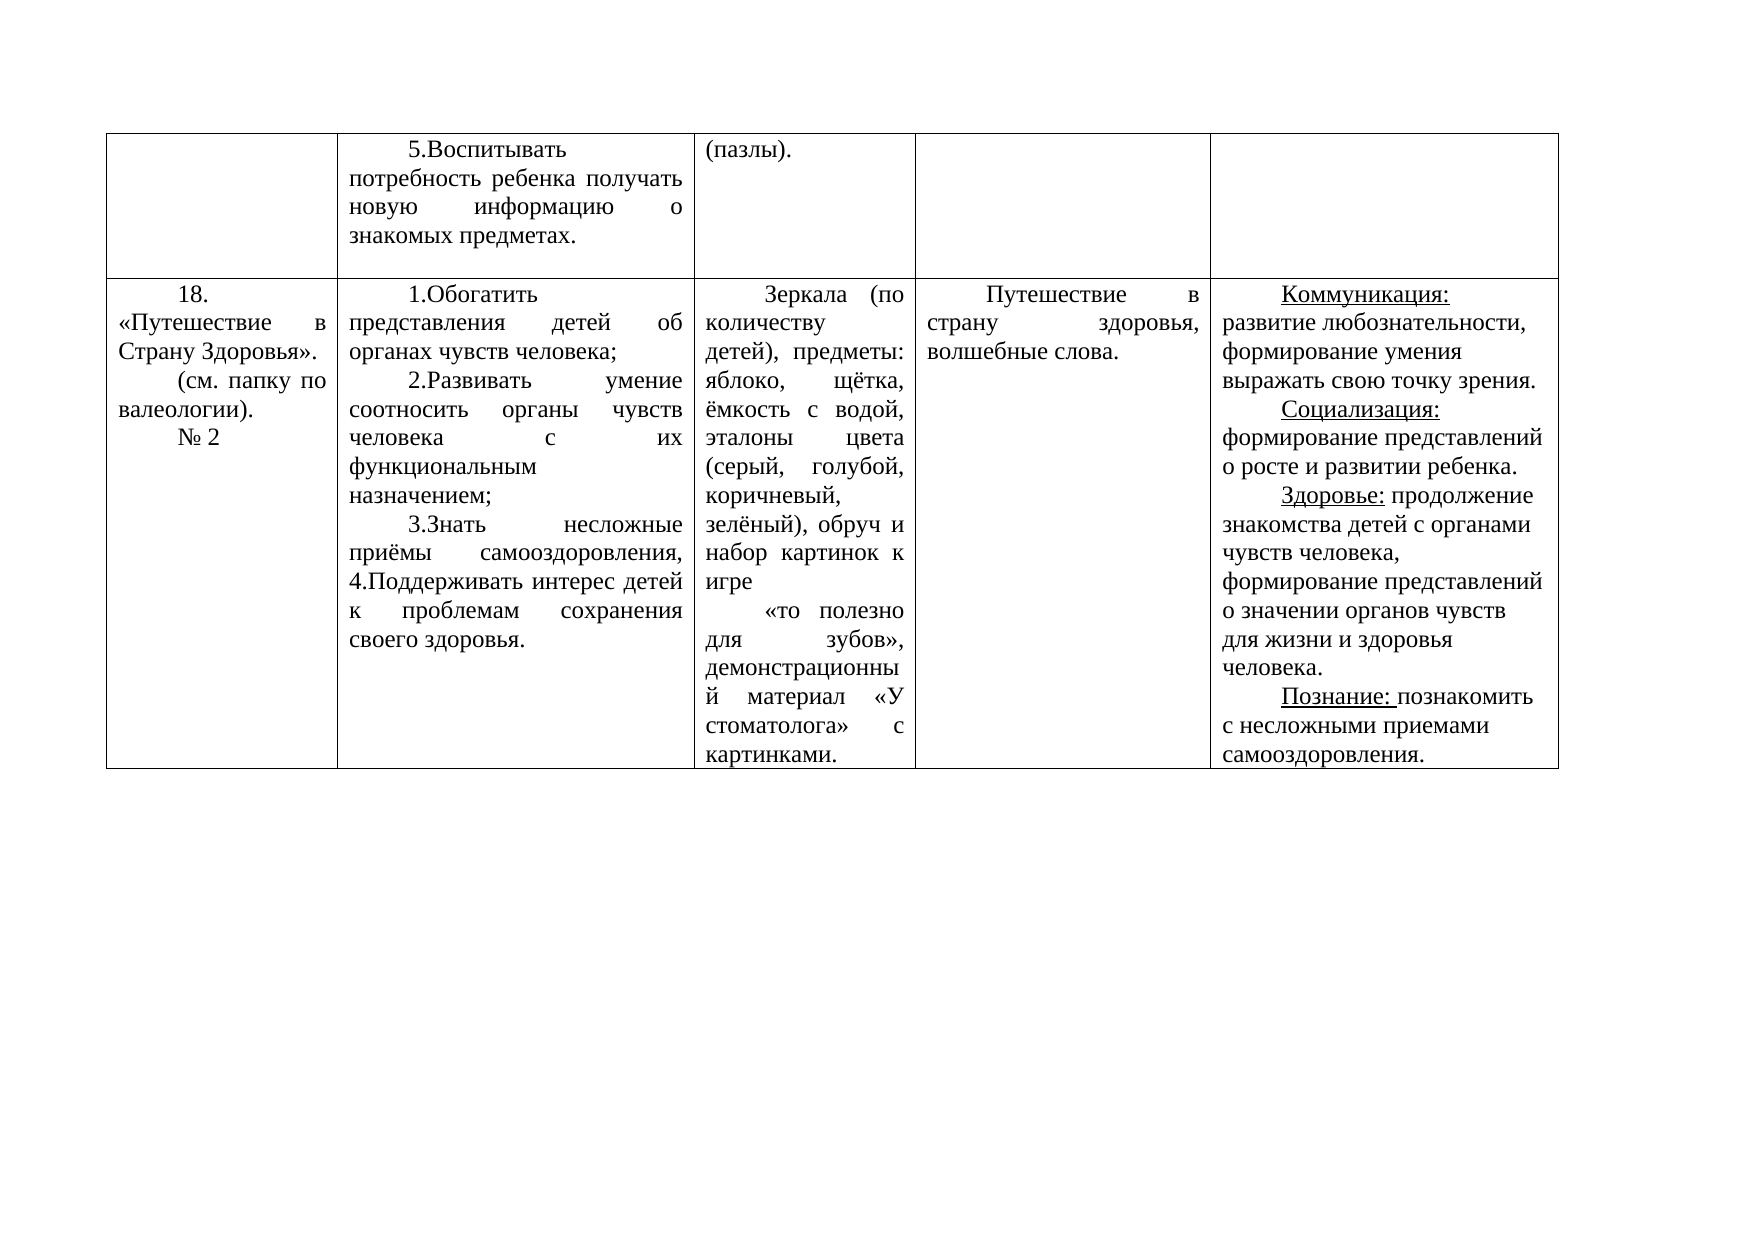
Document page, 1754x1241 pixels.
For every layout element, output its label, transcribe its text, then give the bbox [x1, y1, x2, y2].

table_cell Зеркала (по количеству детей), предметы: яблоко, щётка, ёмкость с водой, эталоны цвета (серый, голубой, коричневый, зелёный), обруч и набор картинок к игре «то полезно для зубов», демонстрационный материал «У стоматолога» с картинками. [695, 279, 915, 767]
table_cell 18. «Путешествие в Страну Здоровья». (см. папку по валеологии). № 2 [107, 279, 337, 767]
table_cell 1.Обогатить представления детей об органах чувств человека; 2.Развивать умение соотносить органы чувств человека с их функциональным назначением; 3.Знать несложные приёмы самооздоровления, 4.Поддерживать интерес детей к проблемам сохранения своего здоровья. [338, 279, 694, 767]
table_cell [107, 134, 337, 278]
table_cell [338, 134, 694, 278]
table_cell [695, 134, 915, 278]
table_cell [916, 134, 1210, 278]
table_cell Коммуникация: развитие любознательности, формирование умения выражать свою точку зрения. Социализация: формирование представлений о росте и развитии ребенка. Здоровье: продолжение знакомства детей с органами чувств человека, формирование представлений о значении органов чувств для жизни и здоровья человека. Познание: познакомить с несложными приемами самооздоровления. [1211, 279, 1558, 767]
table_cell Путешествие в страну здоровья, волшебные слова. [916, 279, 1210, 767]
